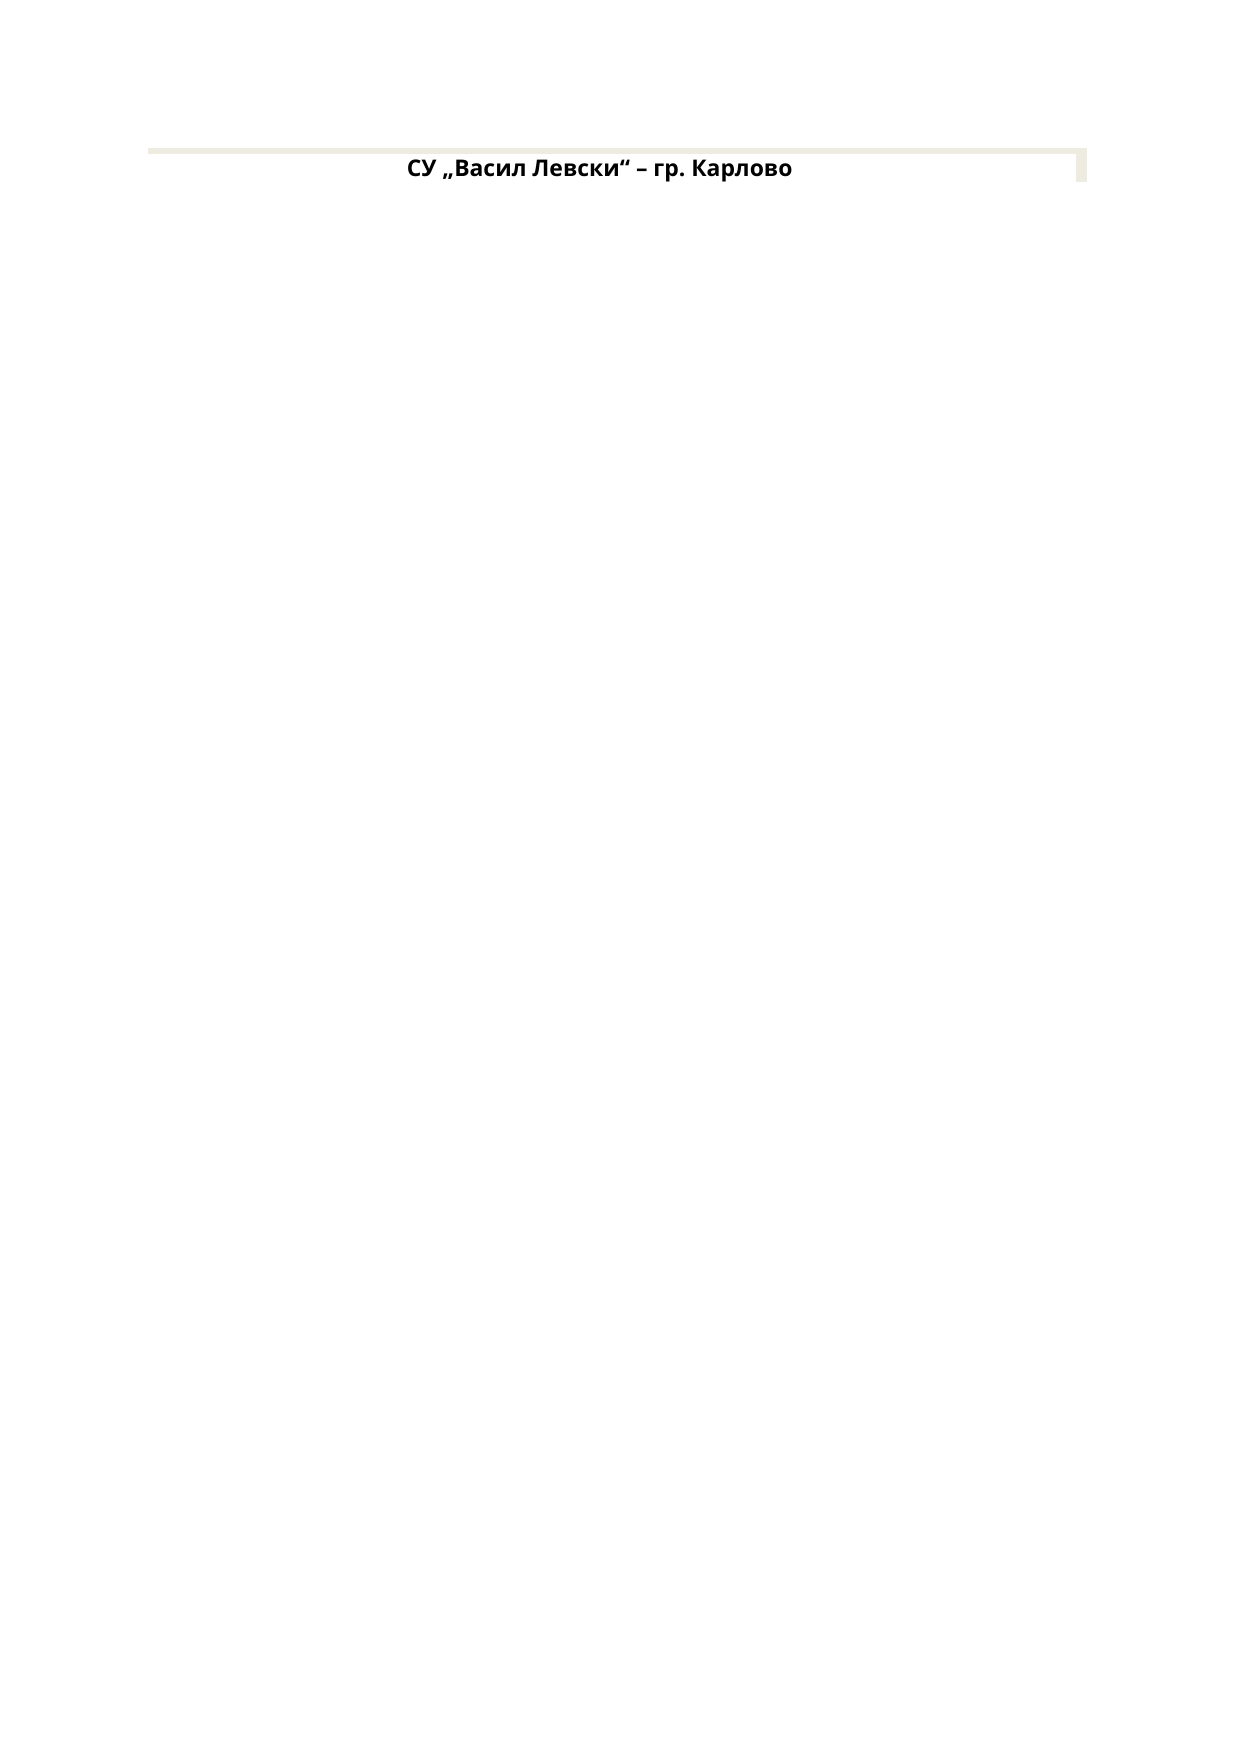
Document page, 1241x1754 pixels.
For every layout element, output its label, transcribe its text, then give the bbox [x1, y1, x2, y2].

table_header СУ „Васил Левски“ – гр. Карлово [148, 148, 1087, 182]
